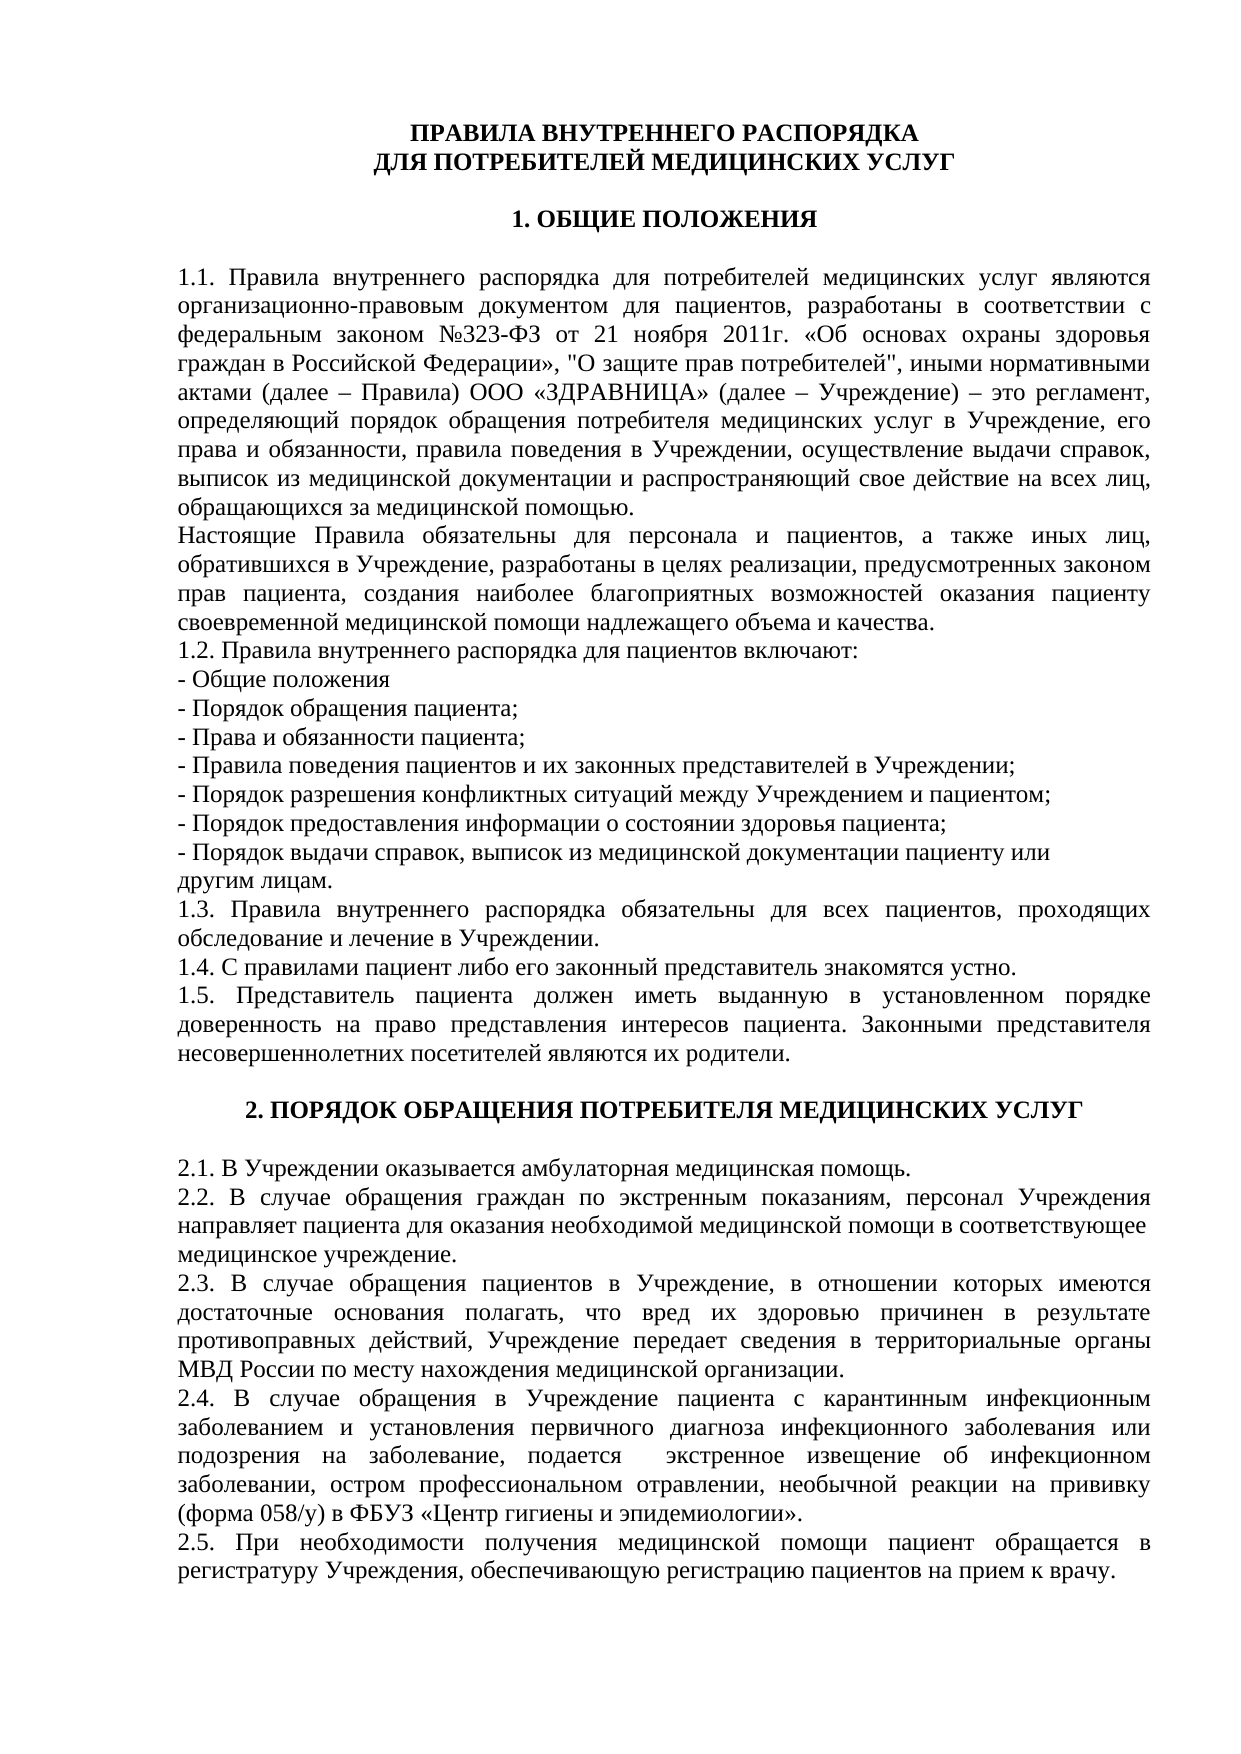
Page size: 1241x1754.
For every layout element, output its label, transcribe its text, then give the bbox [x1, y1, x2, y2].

text - Правила поведения пациентов и их законных представителей в Учреждении; [177, 751, 1152, 779]
text - Порядок предоставления информации о состоянии здоровья пациента; [177, 808, 1152, 837]
text - Порядок выдачи справок, выписок из медицинской документации пациенту или [177, 837, 1152, 866]
text - Права и обязанности пациента; [177, 722, 1152, 751]
text 1.2. Правила внутреннего распорядка для пациентов включают: [177, 636, 1152, 664]
text 1.1. Правила внутреннего распорядка для потребителей медицинских услуг являются организационно-правовым документом для пациентов, разработаны в соответствии с федеральным законом №323-ФЗ от 21 ноября 2011г. «Об основах охраны здоровья граждан в Российской Федерации», "О защите прав потребителей", иными нормативными актами (далее – Правила) ООО «ЗДРАВНИЦА» (далее – Учреждение) – это регламент, определяющий порядок обращения потребителя медицинских услуг в Учреждение, его права и обязанности, правила поведения в Учреждении, осуществление выдачи справок, выписок из медицинской документации и распространяющий свое действие на всех лиц, обращающихся за медицинской помощью. [177, 262, 1152, 521]
text 1.5. Представитель пациента должен иметь выданную в установленном порядке доверенность на право представления интересов пациента. Законными представителя несовершеннолетних посетителей являются их родители. [177, 981, 1152, 1067]
text 1.3. Правила внутреннего распорядка обязательны для всех пациентов, проходящих обследование и лечение в Учреждении. [177, 894, 1152, 952]
text медицинское учреждение. [177, 1239, 1152, 1268]
text - Порядок обращения пациента; [177, 693, 1152, 722]
text - Порядок разрешения конфликтных ситуаций между Учреждением и пациентом; [177, 779, 1152, 808]
text ДЛЯ ПОТРЕБИТЕЛЕЙ МЕДИЦИНСКИХ УСЛУГ [177, 147, 1152, 176]
text 2. ПОРЯДОК ОБРАЩЕНИЯ ПОТРЕБИТЕЛЯ МЕДИЦИНСКИХ УСЛУГ [177, 1096, 1152, 1124]
text ПРАВИЛА ВНУТРЕННЕГО РАСПОРЯДКА [177, 118, 1152, 147]
text 2.1. В Учреждении оказывается амбулаторная медицинская помощь. [177, 1153, 1152, 1182]
text 2.5. При необходимости получения медицинской помощи пациент обращается в регистратуру Учреждения, обеспечивающую регистрацию пациентов на прием к врачу. [177, 1527, 1152, 1584]
text Настоящие Правила обязательны для персонала и пациентов, а также иных лиц, обратившихся в Учреждение, разработаны в целях реализации, предусмотренных законом прав пациента, создания наиболее благоприятных возможностей оказания пациенту своевременной медицинской помощи надлежащего объема и качества. [177, 521, 1152, 636]
text 2.3. В случае обращения пациентов в Учреждение, в отношении которых имеются достаточные основания полагать, что вред их здоровью причинен в результате противоправных действий, Учреждение передает сведения в территориальные органы МВД России по месту нахождения медицинской организации. [177, 1268, 1152, 1383]
text - Общие положения [177, 664, 1152, 693]
text 2.4. В случае обращения в Учреждение пациента с карантинным инфекционным заболеванием и установления первичного диагноза инфекционного заболевания или подозрения на заболевание, подается экстренное извещение об инфекционном заболевании, остром профессиональном отравлении, необычной реакции на прививку (форма 058/у) в ФБУЗ «Центр гигиены и эпидемиологии». [177, 1383, 1152, 1527]
text 1. ОБЩИЕ ПОЛОЖЕНИЯ [177, 204, 1152, 233]
text 2.2. В случае обращения граждан по экстренным показаниям, персонал Учреждения направляет пациента для оказания необходимой медицинской помощи в соответствующее [177, 1182, 1152, 1239]
text другим лицам. [177, 866, 1152, 894]
text 1.4. С правилами пациент либо его законный представитель знакомятся устно. [177, 952, 1152, 981]
